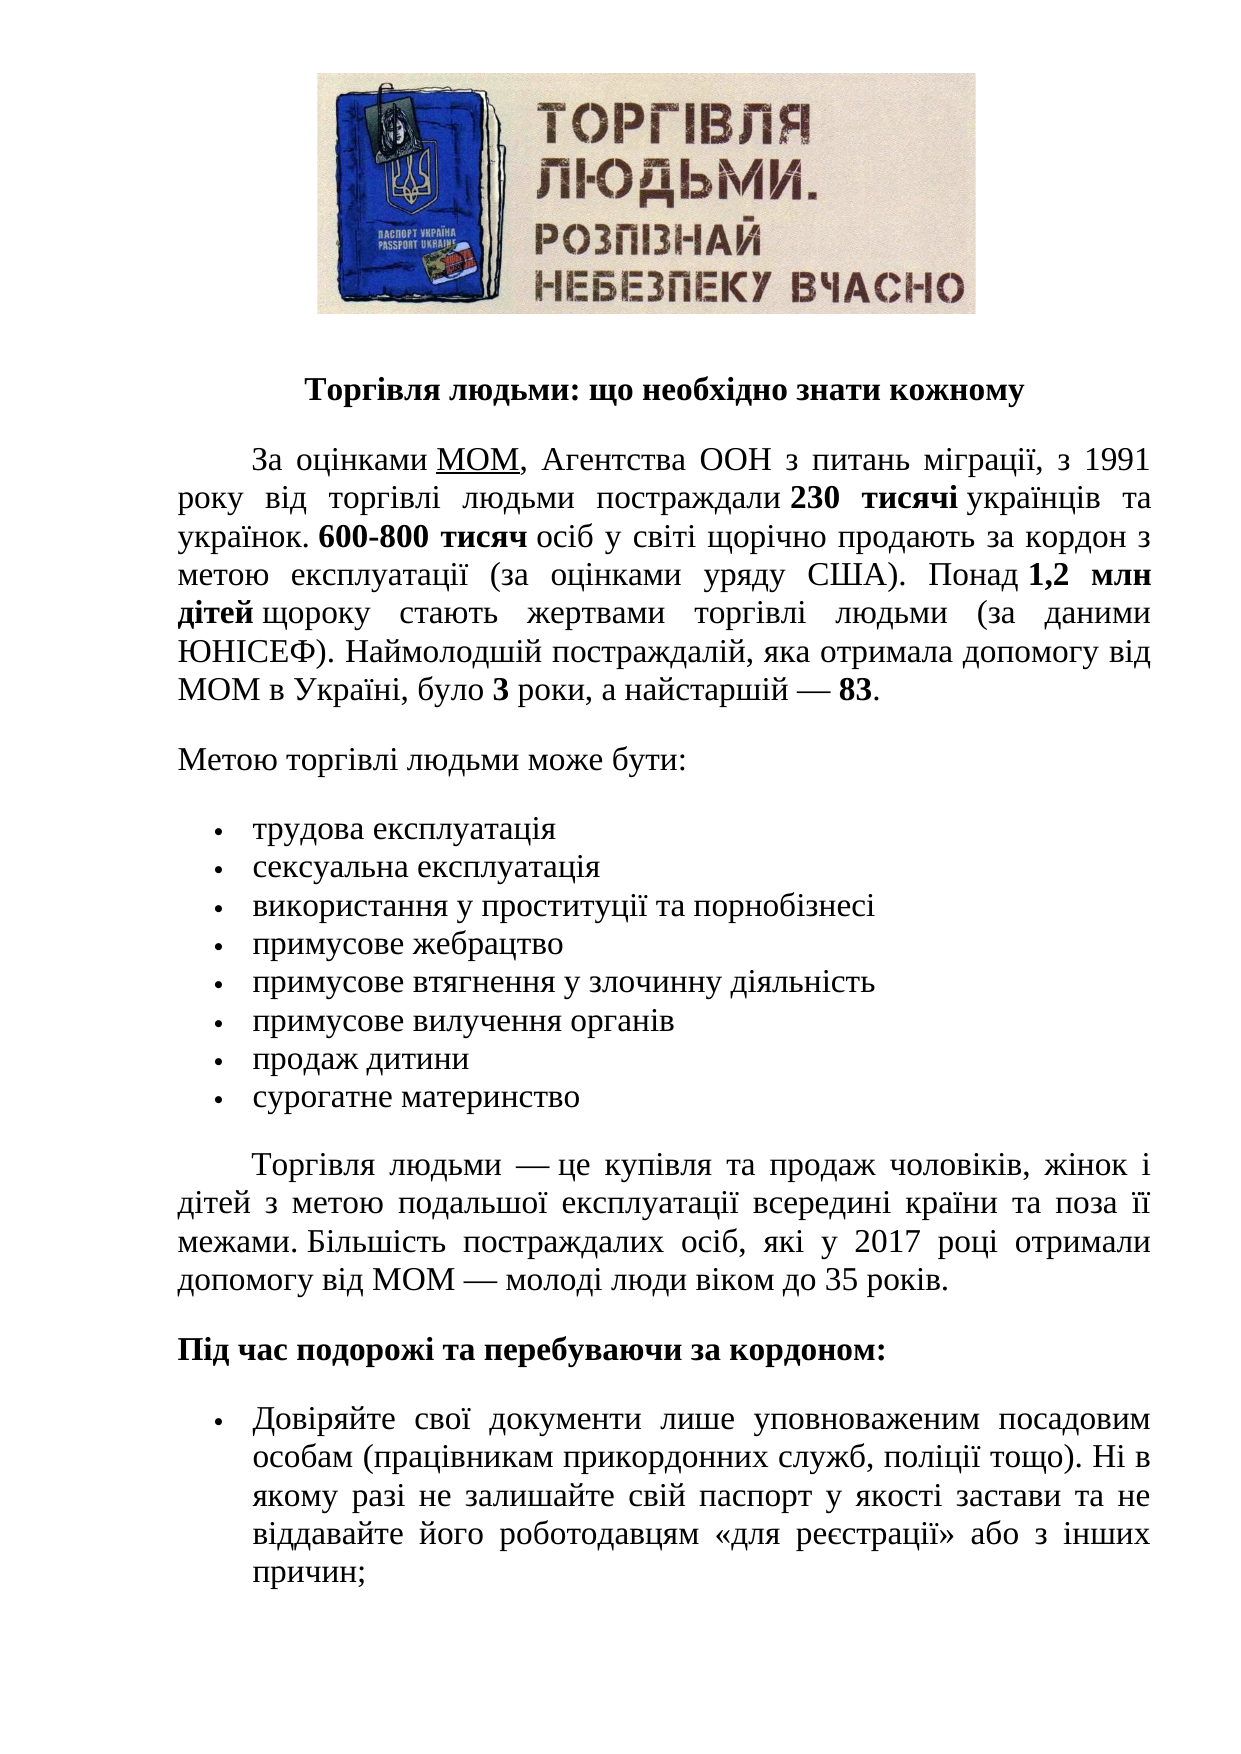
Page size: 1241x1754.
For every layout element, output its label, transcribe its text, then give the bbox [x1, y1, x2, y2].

list трудова експлуатація [215, 808, 1152, 847]
list примусове вилучення органів [215, 1000, 1152, 1038]
text Під час подорожі та перебуваючи за кордоном: [177, 1329, 1152, 1367]
picture [317, 73, 976, 314]
list сексуальна експлуатація [215, 847, 1152, 885]
list продаж дитини [215, 1038, 1152, 1077]
list примусове жебрацтво [215, 923, 1152, 962]
text Торгівля людьми — це купівля та продаж чоловіків, жінок і дітей з метою подальшої експлуатації всередині країни та поза її межами. Більшість постраждалих осіб, які у 2017 році отримали допомогу від МОМ — молоді люди віком до 35 років. [177, 1144, 1152, 1297]
text Метою торгівлі людьми може бути: [177, 739, 1152, 777]
list сурогатне материнство [215, 1077, 1152, 1115]
list Довіряйте свої документи лише уповноваженим посадовим особам (працівникам прикордонних служб, поліції тощо). Ні в якому разі не залишайте свій паспорт у якості застави та не віддавайте його роботодавцям «для реєстрації» або з інших причин; [215, 1398, 1152, 1590]
list використання у проституції та порнобізнесі [215, 885, 1152, 923]
text За оцінками МОМ, Агентства ООН з питань міграції, з 1991 року від торгівлі людьми постраждали 230 тисячі українців та українок. 600-800 тисяч осіб у світі щорічно продають за кордон з метою експлуатації (за оцінками уряду США). Понад 1,2 млн дітей щороку стають жертвами торгівлі людьми (за даними ЮНІСЕФ). Наймолодшій постраждалій, яка отримала допомогу від МОМ в Україні, було 3 роки, а найстаршій — 83. [177, 439, 1152, 707]
text Торгівля людьми: що необхідно знати кожному [177, 369, 1152, 408]
list примусове втягнення у злочинну діяльність [215, 962, 1152, 1000]
